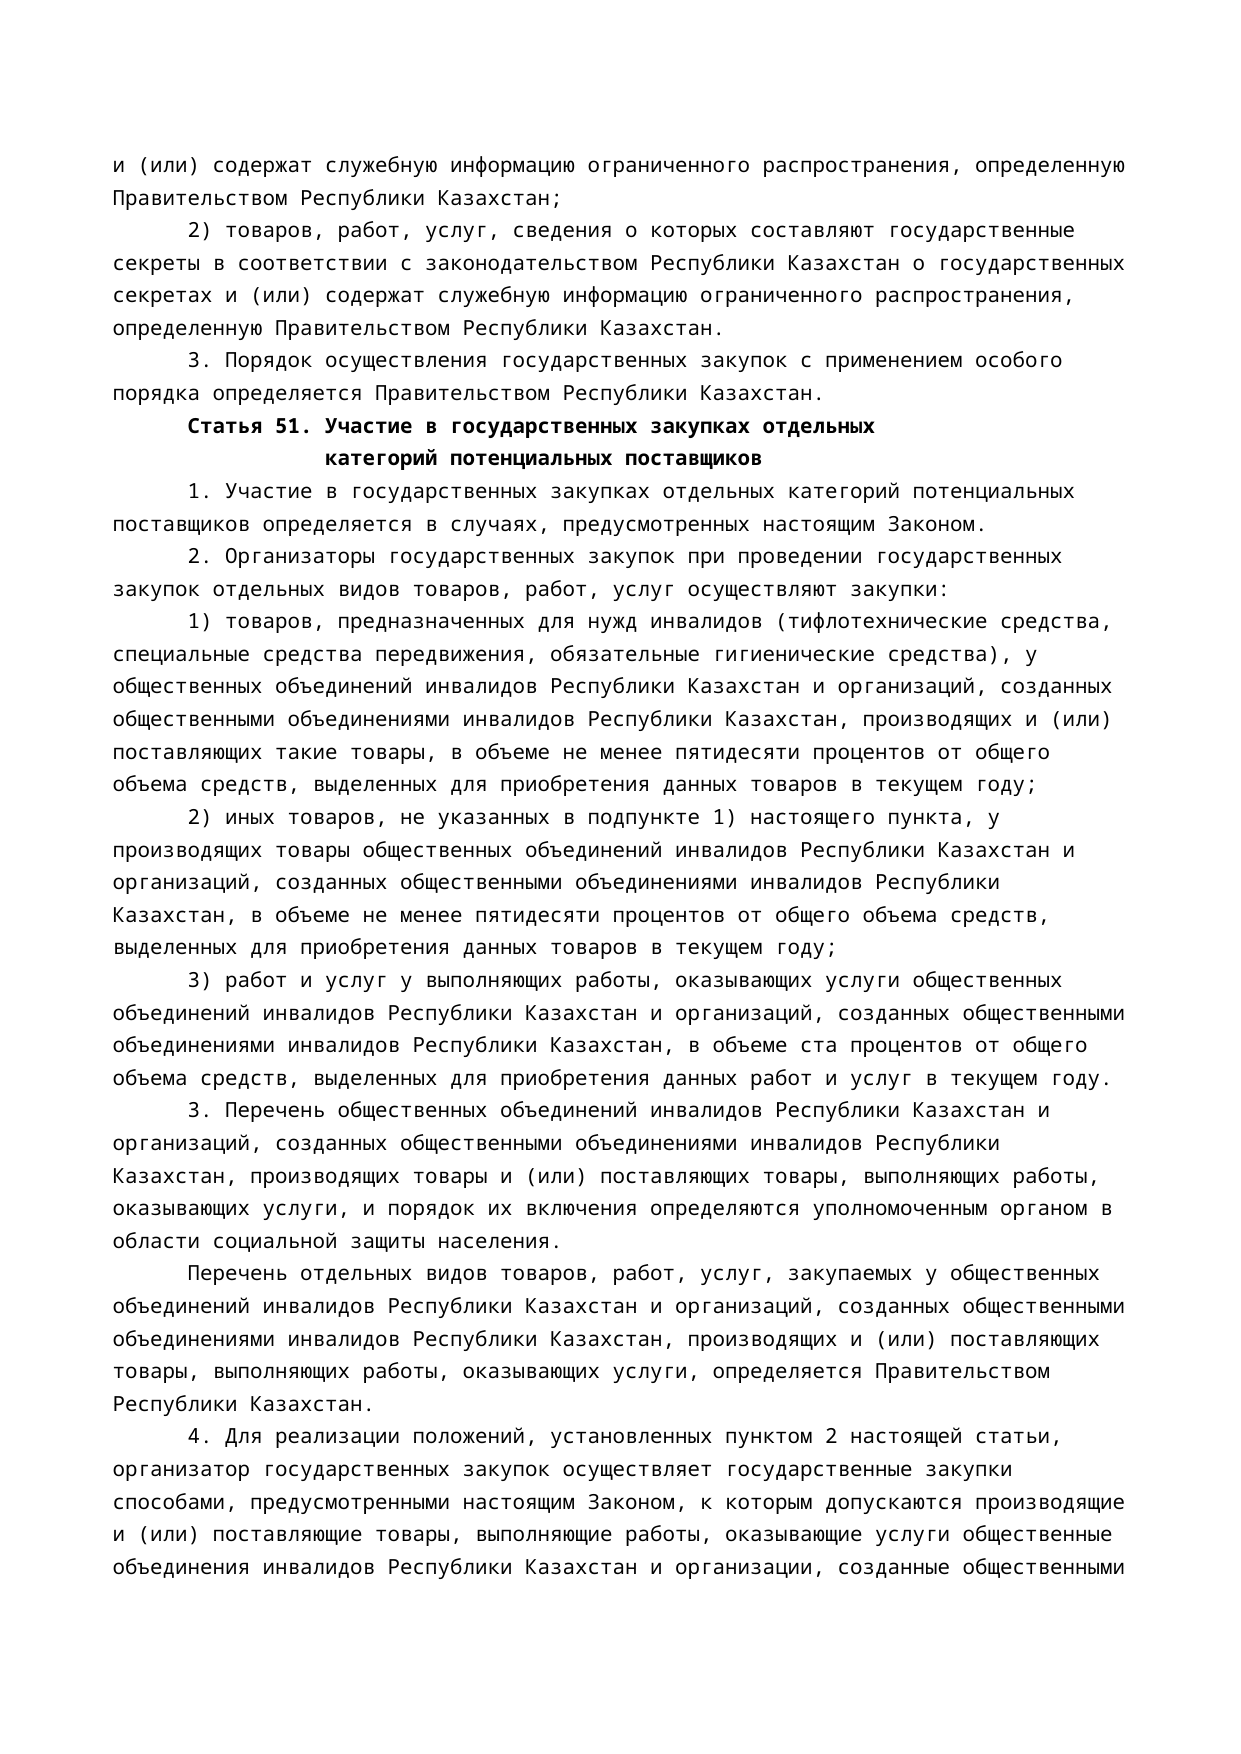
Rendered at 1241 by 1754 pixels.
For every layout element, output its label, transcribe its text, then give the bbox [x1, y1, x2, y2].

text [112, 150, 1128, 407]
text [112, 476, 1128, 1580]
text Статья 51. Участие в государственных закупках отдельных категорий потенциальных поставщиков [112, 411, 1128, 472]
